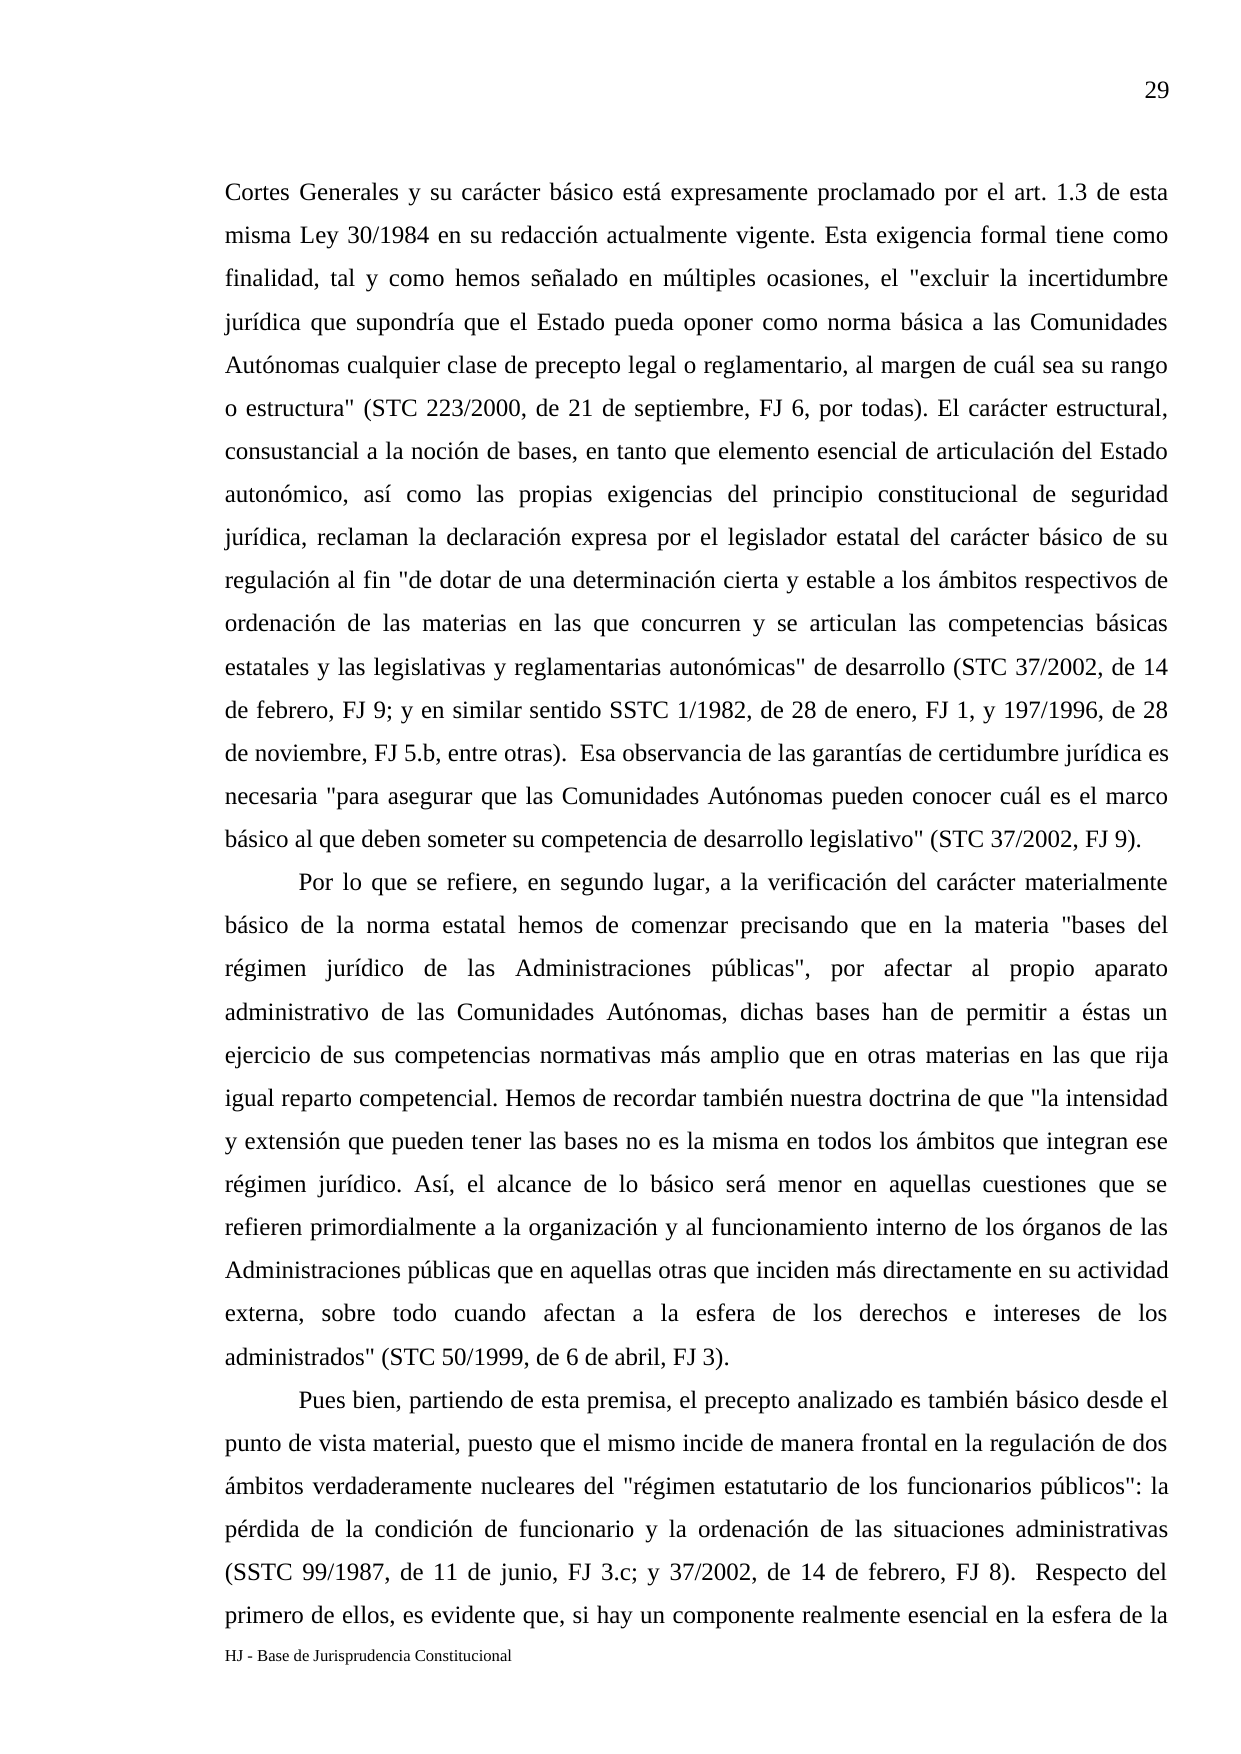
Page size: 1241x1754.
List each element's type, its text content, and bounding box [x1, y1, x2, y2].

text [224, 1385, 1169, 1629]
text Por lo que se refiere, en segundo lugar, a la verificación del carácter materialmente básico de la norma estatal hemos de comenzar precisando que en la materia "bases del régimen jurídico de las Administraciones públicas", por afectar al propio aparato administrativo de las Comunidades Autónomas, dichas bases han de permitir a éstas un ejercicio de sus competencias normativas más amplio que en otras materias en las que rija igual reparto competencial. Hemos de recordar también nuestra doctrina de que "la intensidad y extensión que pueden tener las bases no es la misma en todos los ámbitos que integran ese régimen jurídico. Así, el alcance de lo básico será menor en aquellas cuestiones que se refieren primordialmente a la organización y al funcionamiento interno de los órganos de las Administraciones públicas que en aquellas otras que inciden más directamente en su actividad externa, sobre todo cuando afectan a la esfera de los derechos e intereses de los administrados" (STC 50/1999, de 6 de abril, FJ 3). [224, 867, 1169, 1370]
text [224, 177, 1169, 853]
